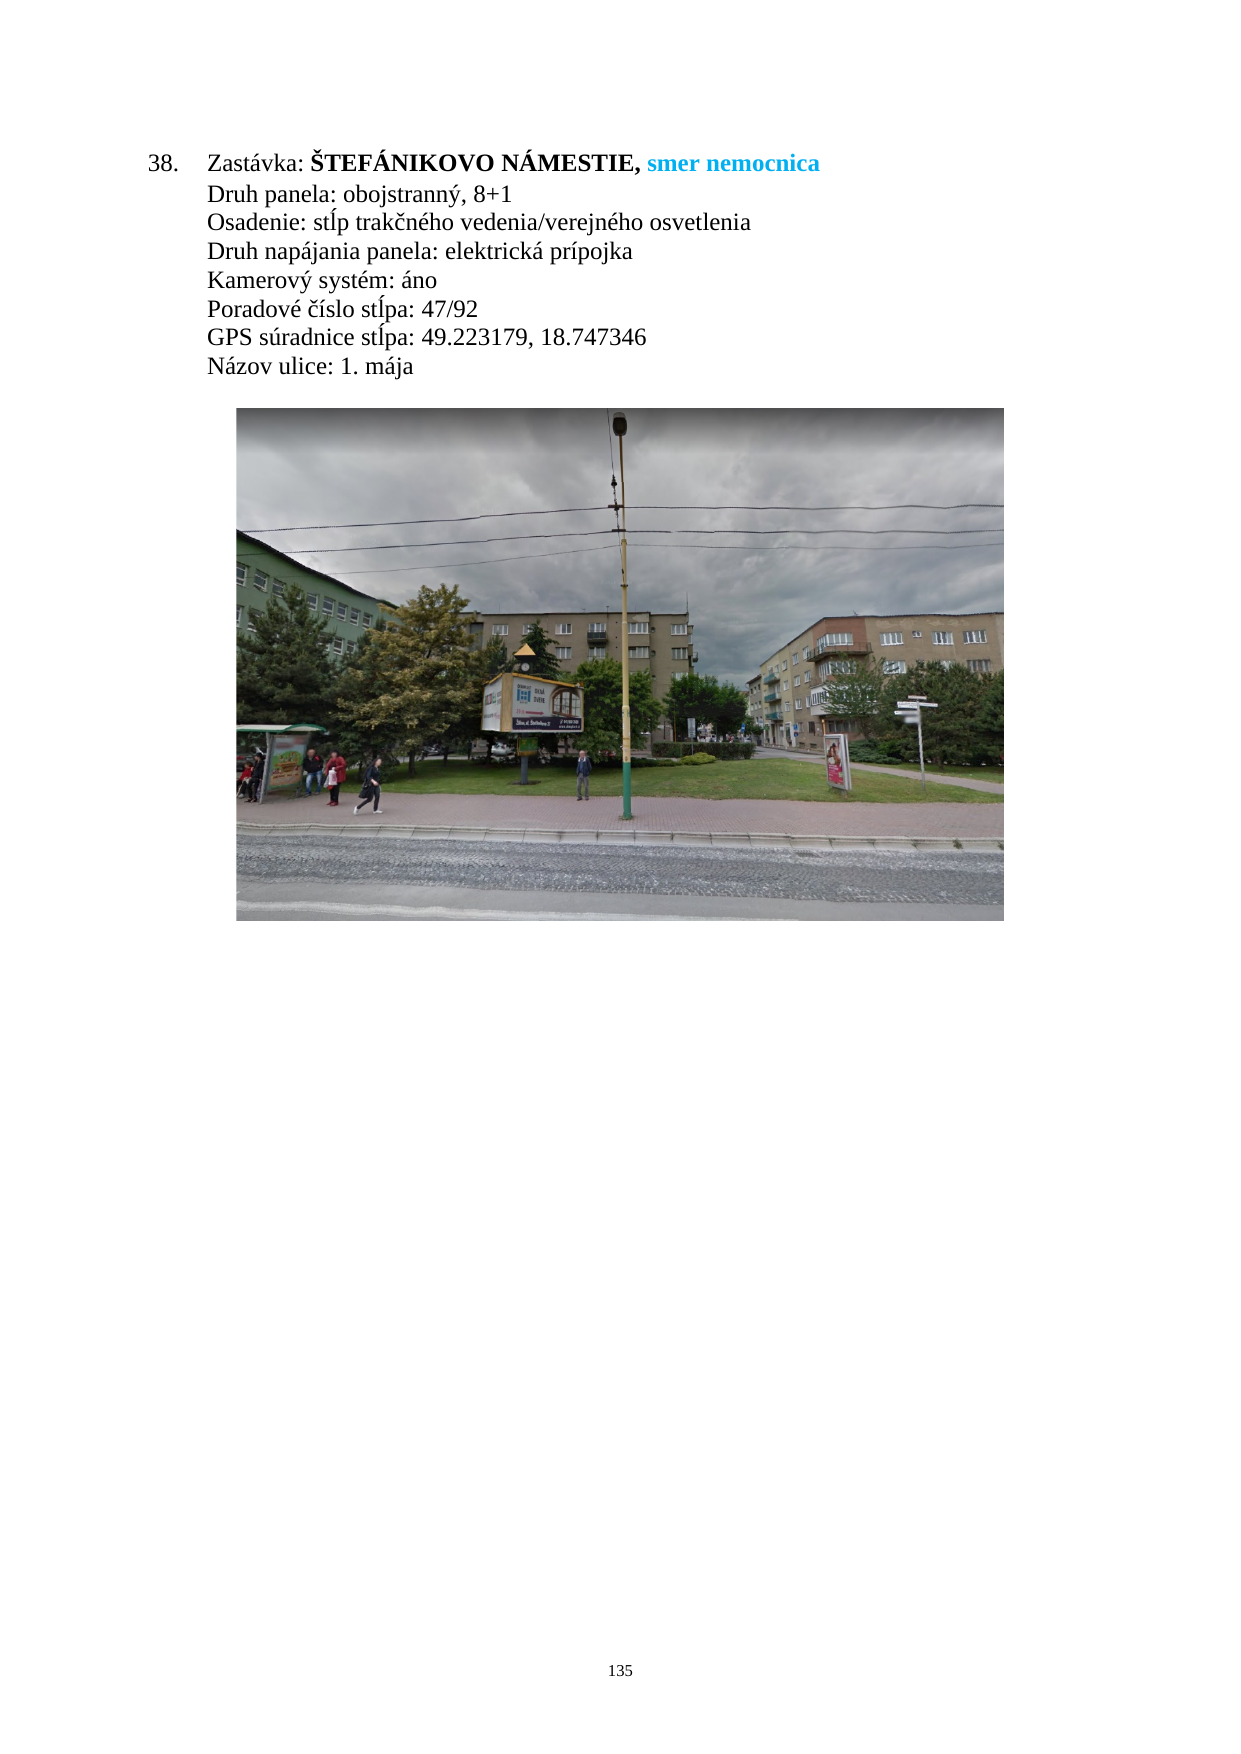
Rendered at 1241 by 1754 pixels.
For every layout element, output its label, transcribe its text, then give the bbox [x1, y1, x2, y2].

list GPS súradnice stĺpa: 49.223179, 18.747346 [148, 322, 1092, 351]
list Názov ulice: 1. mája [148, 351, 1092, 380]
list Druh panela: obojstranný, 8+1 [148, 179, 1092, 207]
list Osadenie: stĺp trakčného vedenia/verejného osvetlenia [148, 207, 1092, 236]
list Druh napájania panela: elektrická prípojka [148, 236, 1092, 265]
list Zastávka: ŠTEFÁNIKOVO NÁMESTIE, smer nemocnica [148, 148, 1092, 176]
list Kamerový systém: áno [148, 265, 1092, 294]
list Poradové číslo stĺpa: 47/92 [148, 294, 1092, 322]
picture [236, 408, 1004, 921]
